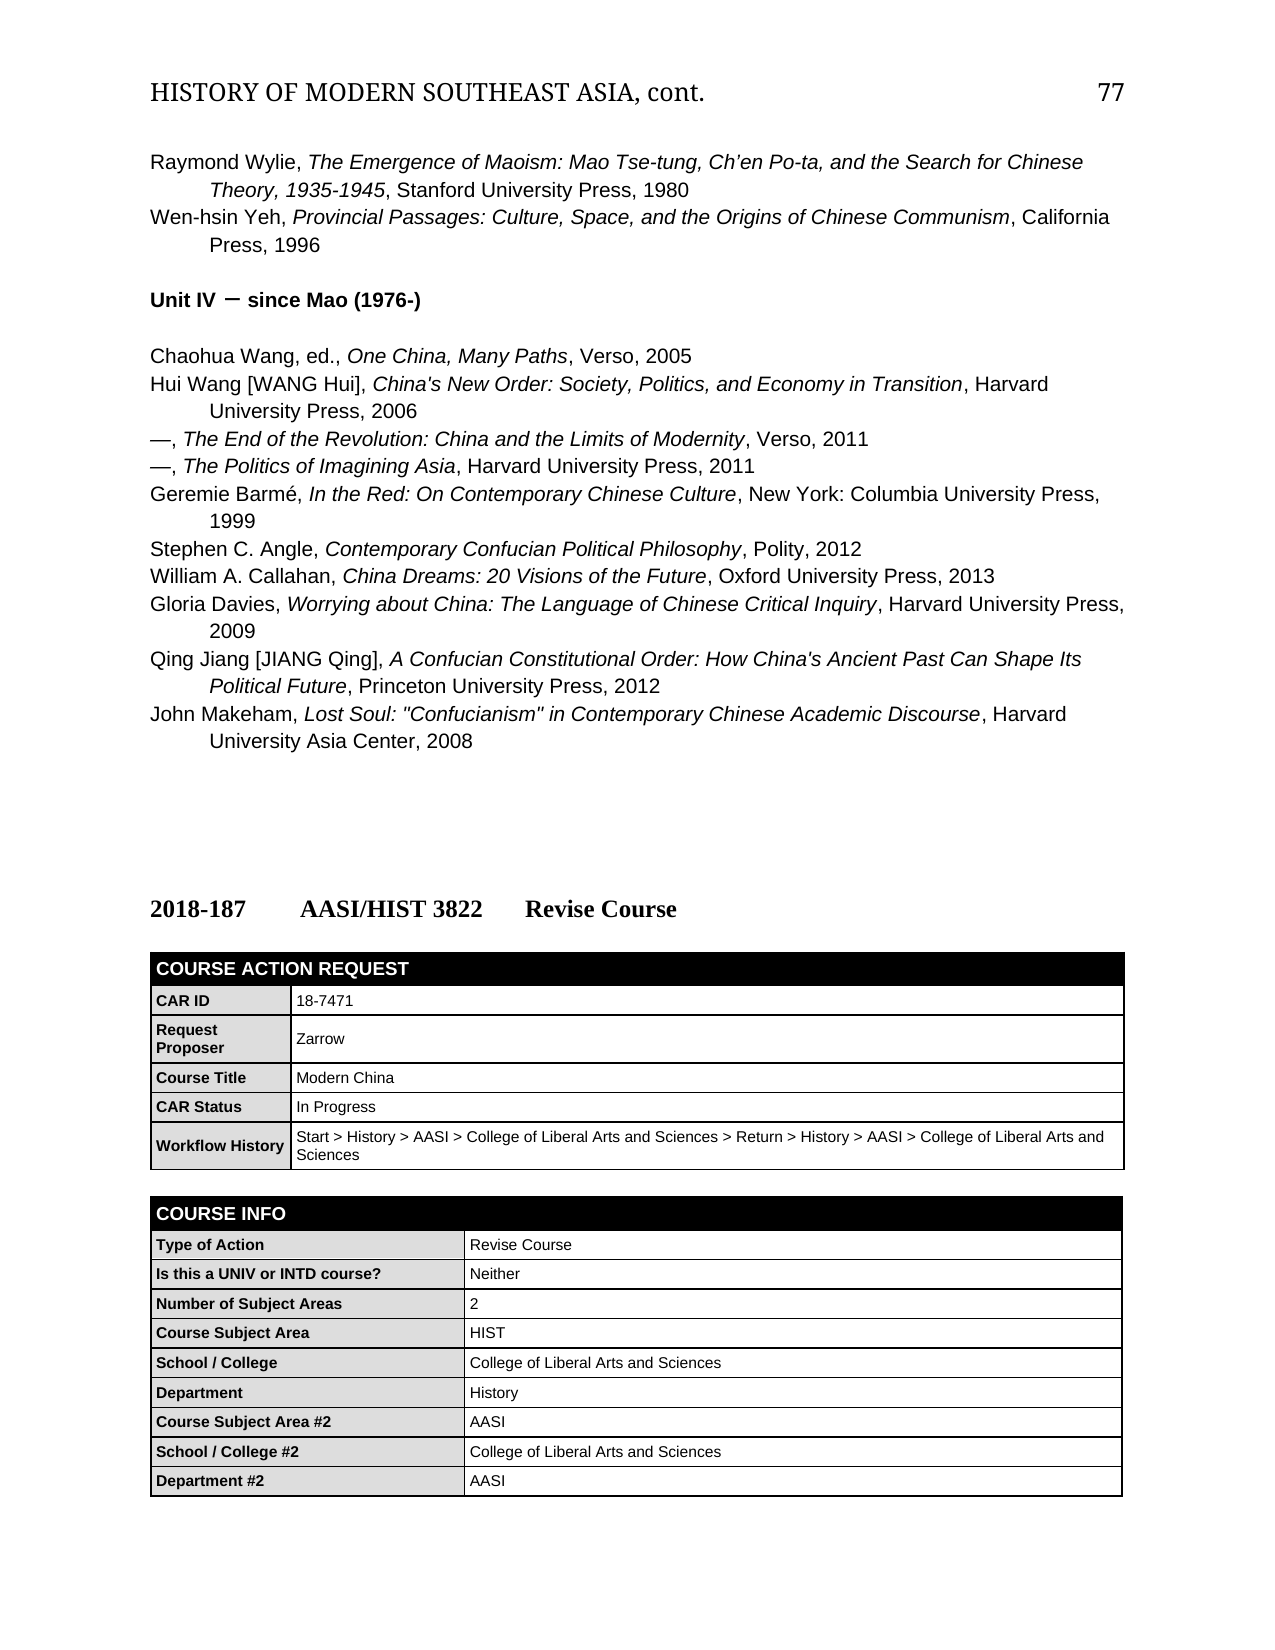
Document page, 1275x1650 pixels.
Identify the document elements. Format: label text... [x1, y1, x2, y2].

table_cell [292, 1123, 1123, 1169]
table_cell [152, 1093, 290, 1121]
text —, The Politics of Imagining Asia, Harvard University Press, 2011 [150, 454, 1125, 478]
text Unit IV － since Mao (1976-) [150, 287, 1125, 313]
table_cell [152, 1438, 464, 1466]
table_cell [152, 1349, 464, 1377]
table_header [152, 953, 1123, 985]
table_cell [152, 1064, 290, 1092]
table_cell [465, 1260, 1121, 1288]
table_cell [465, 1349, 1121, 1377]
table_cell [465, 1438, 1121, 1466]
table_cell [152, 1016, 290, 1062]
text 2018-187 AASI/HIST 3822 Revise Course [150, 894, 1125, 923]
text Geremie Barmé, In the Red: On Contemporary Chinese Culture, New York: Columbia University Press, 1999 [150, 482, 1125, 533]
text Qing Jiang [JIANG Qing], A Confucian Constitutional Order: How China's Ancient Past Can Shape Its Political Future, Princeton University Press, 2012 [150, 647, 1125, 698]
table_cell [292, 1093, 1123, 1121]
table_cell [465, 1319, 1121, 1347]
text Raymond Wylie, The Emergence of Maoism: Mao Tse-tung, Ch’en Po-ta, and the Search for Chinese Theory, 1935-1945, Stanford University Press, 1980 [150, 150, 1125, 201]
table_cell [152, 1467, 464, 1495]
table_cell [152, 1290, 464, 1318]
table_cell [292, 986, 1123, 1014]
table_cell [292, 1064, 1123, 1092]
text Hui Wang [WANG Hui], China's New Order: Society, Politics, and Economy in Transition, Harvard University Press, 2006 [150, 372, 1125, 423]
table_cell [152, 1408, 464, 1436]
text William A. Callahan, China Dreams: 20 Visions of the Future, Oxford University Press, 2013 [150, 564, 1125, 588]
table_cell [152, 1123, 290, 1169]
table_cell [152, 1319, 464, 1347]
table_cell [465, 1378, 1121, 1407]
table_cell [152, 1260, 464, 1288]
text —, The End of the Revolution: China and the Limits of Modernity, Verso, 2011 [150, 427, 1125, 451]
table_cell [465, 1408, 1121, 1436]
text Stephen C. Angle, Contemporary Confucian Political Philosophy, Polity, 2012 [150, 537, 1125, 561]
text Gloria Davies, Worrying about China: The Language of Chinese Critical Inquiry, Harvard University Press, 2009 [150, 592, 1125, 643]
text Chaohua Wang, ed., One China, Many Paths, Verso, 2005 [150, 344, 1125, 368]
text Wen-hsin Yeh, Provincial Passages: Culture, Space, and the Origins of Chinese Communism, California Press, 1996 [150, 205, 1125, 256]
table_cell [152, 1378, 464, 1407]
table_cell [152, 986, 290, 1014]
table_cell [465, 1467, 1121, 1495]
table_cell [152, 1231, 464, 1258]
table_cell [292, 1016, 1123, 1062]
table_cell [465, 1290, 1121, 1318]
text John Makeham, Lost Soul: "Confucianism" in Contemporary Chinese Academic Discourse, Harvard University Asia Center, 2008 [150, 702, 1125, 753]
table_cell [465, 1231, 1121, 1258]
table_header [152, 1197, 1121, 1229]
